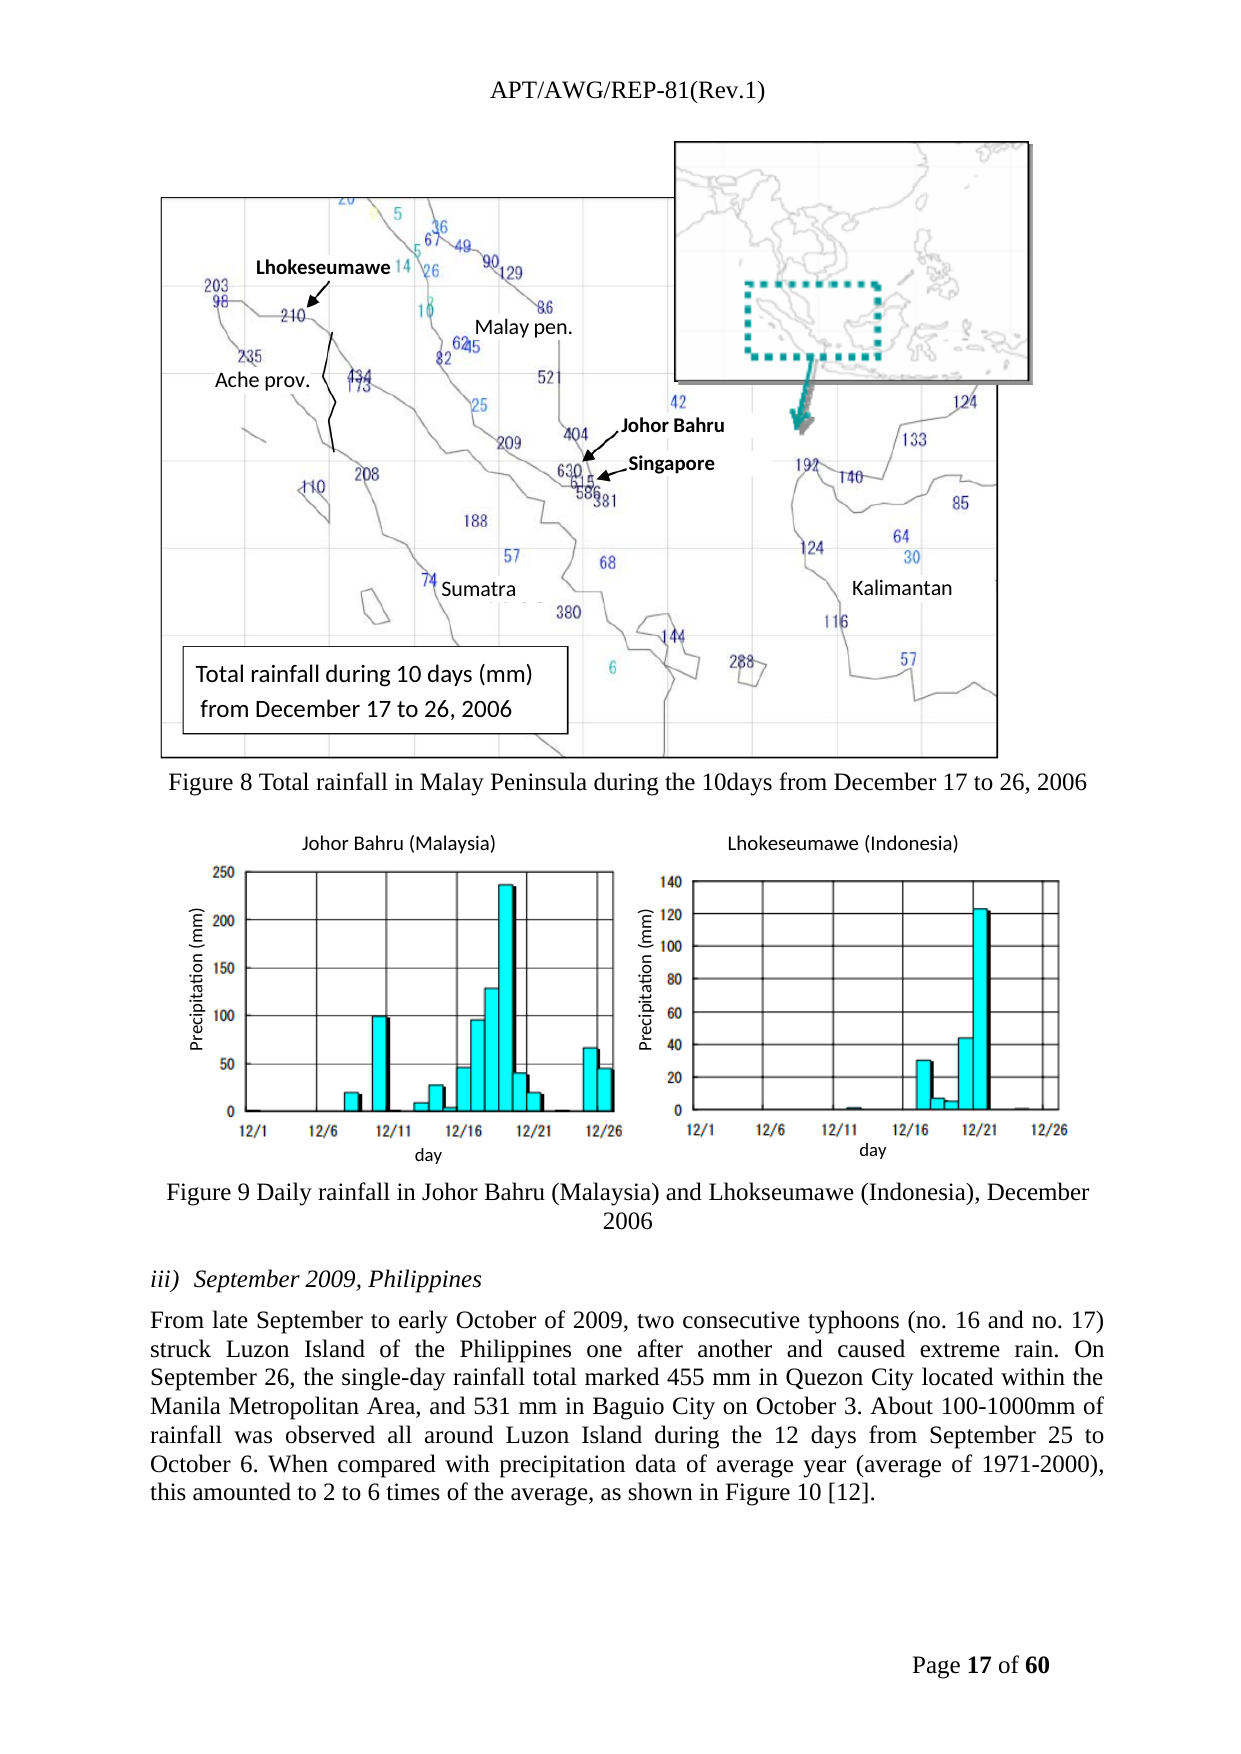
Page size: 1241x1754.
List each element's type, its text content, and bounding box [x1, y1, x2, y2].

text From late September to early October of 2009, two consecutive typhoons (no. 16 and no. 17) struck Luzon Island of the Philippines one after another and caused extreme rain. On September 26, the single-day rainfall total marked 455 mm in Quezon City located within the Manila Metropolitan Area, and 531 mm in Baguio City on October 3. About 100-1000mm of rainfall was observed all around Luzon Island during the 12 days from September 25 to October 6. When compared with precipitation data of average year (average of 1971-2000), this amounted to 2 to 6 times of the average, as shown in Figure 10 [12]. [150, 1305, 1105, 1506]
text Figure 8 Total rainfall in Malay Peninsula during the 10days from December 17 to 26, 2006 [150, 767, 1105, 796]
text Figure 9 Daily rainfall in Johor Bahru (Malaysia) and Lhokseumawe (Indonesia), December 2006 [150, 1177, 1105, 1235]
text September 2009, Philippines [150, 1264, 1105, 1292]
